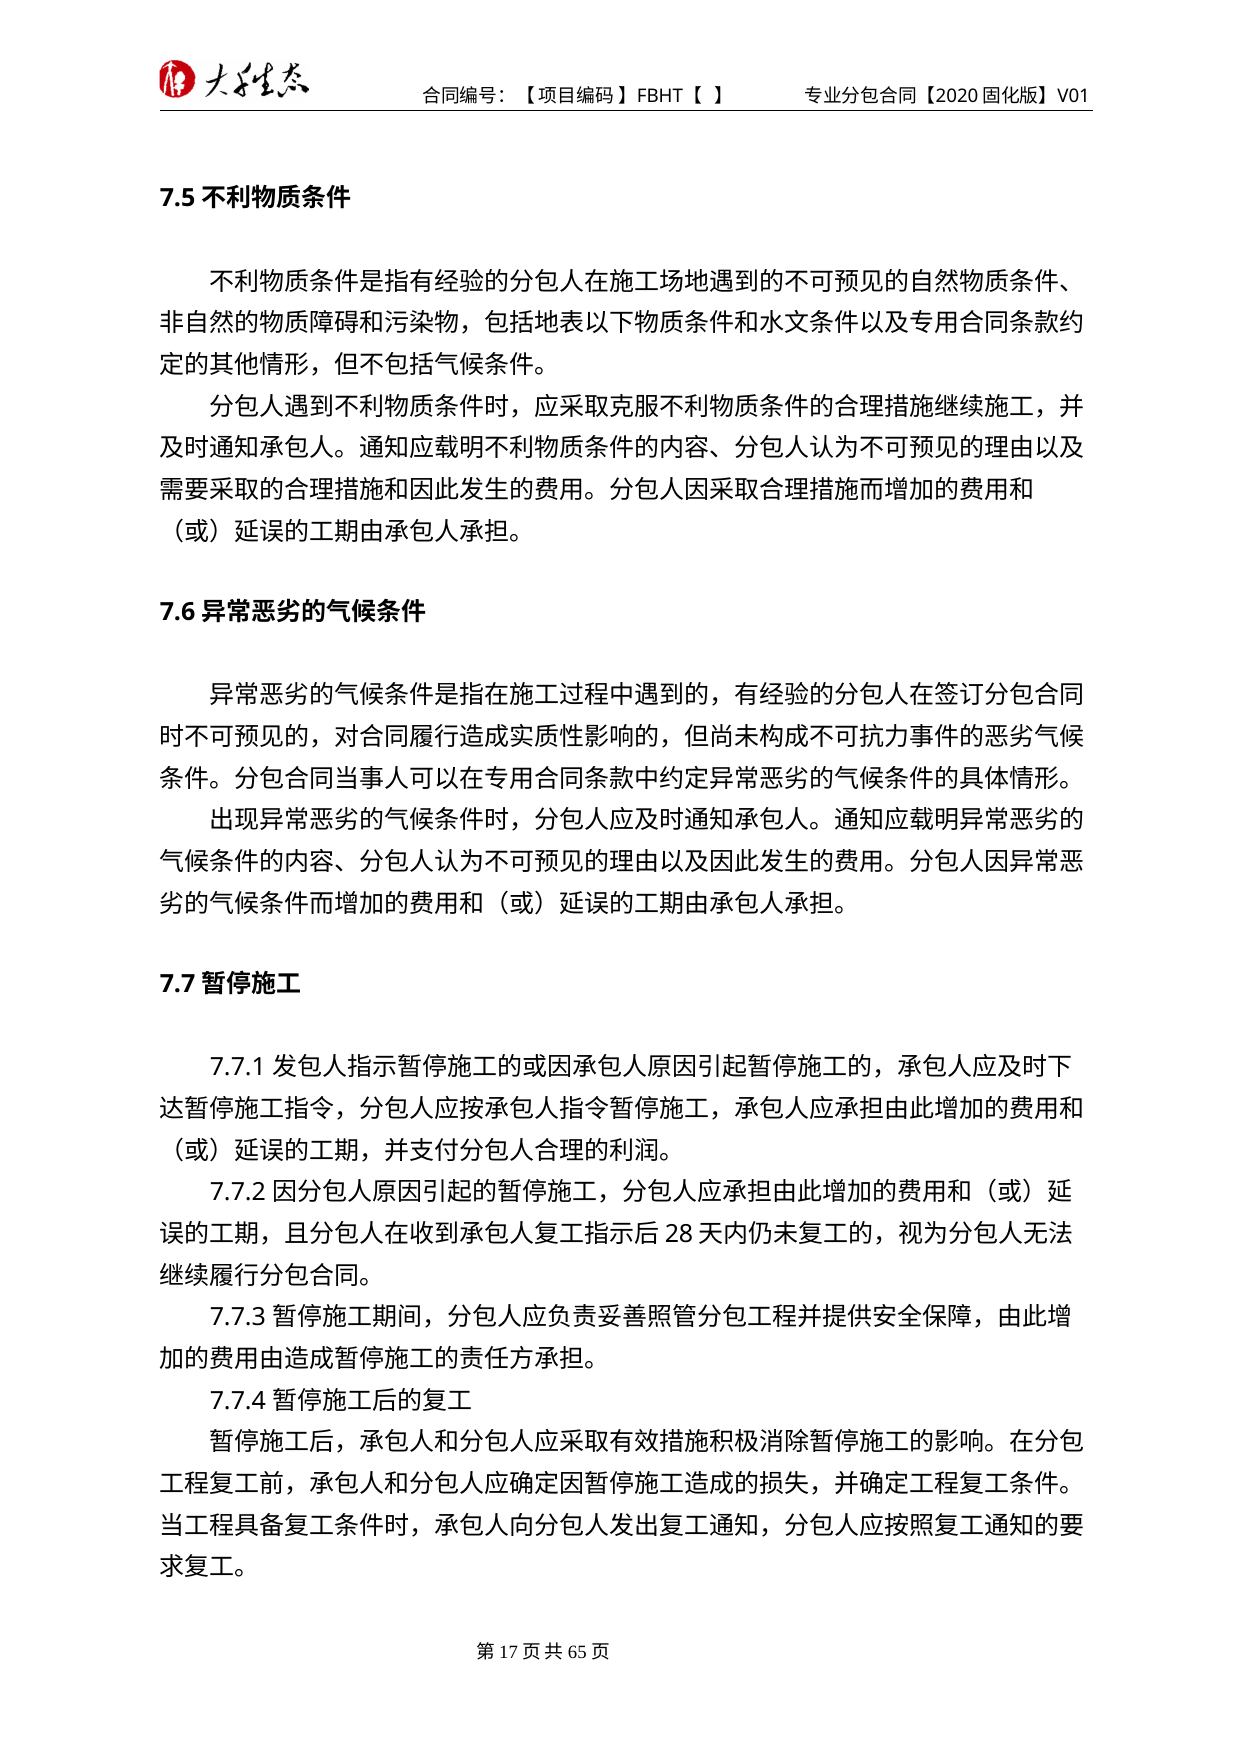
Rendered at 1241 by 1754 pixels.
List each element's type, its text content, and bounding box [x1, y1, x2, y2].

subtitle 7.5 不利物质条件 [159, 162, 1093, 229]
picture [159, 59, 309, 102]
text 异常恶劣的气候条件是指在施工过程中遇到的，有经验的分包人在签订分包合同时不可预见的，对合同履行造成实质性影响的，但尚未构成不可抗力事件的恶劣气候条件。分包合同当事人可以在专用合同条款中约定异常恶劣的气候条件的具体情形。 [159, 670, 1093, 795]
text 出现异常恶劣的气候条件时，分包人应及时通知承包人。通知应载明异常恶劣的气候条件的内容、分包人认为不可预见的理由以及因此发生的费用。分包人因异常恶劣的气候条件而增加的费用和（或）延误的工期由承包人承担。 [159, 795, 1093, 920]
text 暂停施工后，承包人和分包人应采取有效措施积极消除暂停施工的影响。在分包工程复工前，承包人和分包人应确定因暂停施工造成的损失，并确定工程复工条件。当工程具备复工条件时，承包人向分包人发出复工通知，分包人应按照复工通知的要求复工。 [159, 1417, 1093, 1584]
text 7.7.4 暂停施工后的复工 [159, 1376, 1093, 1417]
text 7.7.2 因分包人原因引起的暂停施工，分包人应承担由此增加的费用和（或）延误的工期，且分包人在收到承包人复工指示后28天内仍未复工的，视为分包人无法继续履行分包合同。 [159, 1167, 1093, 1292]
subtitle 7.7 暂停施工 [159, 947, 1093, 1015]
subtitle 7.6 异常恶劣的气候条件 [159, 575, 1093, 643]
text 分包人遇到不利物质条件时，应采取克服不利物质条件的合理措施继续施工，并及时通知承包人。通知应载明不利物质条件的内容、分包人认为不可预见的理由以及需要采取的合理措施和因此发生的费用。分包人因采取合理措施而增加的费用和（或）延误的工期由承包人承担。 [159, 382, 1093, 548]
text 不利物质条件是指有经验的分包人在施工场地遇到的不可预见的自然物质条件、非自然的物质障碍和污染物，包括地表以下物质条件和水文条件以及专用合同条款约定的其他情形，但不包括气候条件。 [159, 257, 1093, 382]
text 7.7.1 发包人指示暂停施工的或因承包人原因引起暂停施工的，承包人应及时下达暂停施工指令，分包人应按承包人指令暂停施工，承包人应承担由此增加的费用和（或）延误的工期，并支付分包人合理的利润。 [159, 1042, 1093, 1167]
text 7.7.3 暂停施工期间，分包人应负责妥善照管分包工程并提供安全保障，由此增加的费用由造成暂停施工的责任方承担。 [159, 1292, 1093, 1376]
